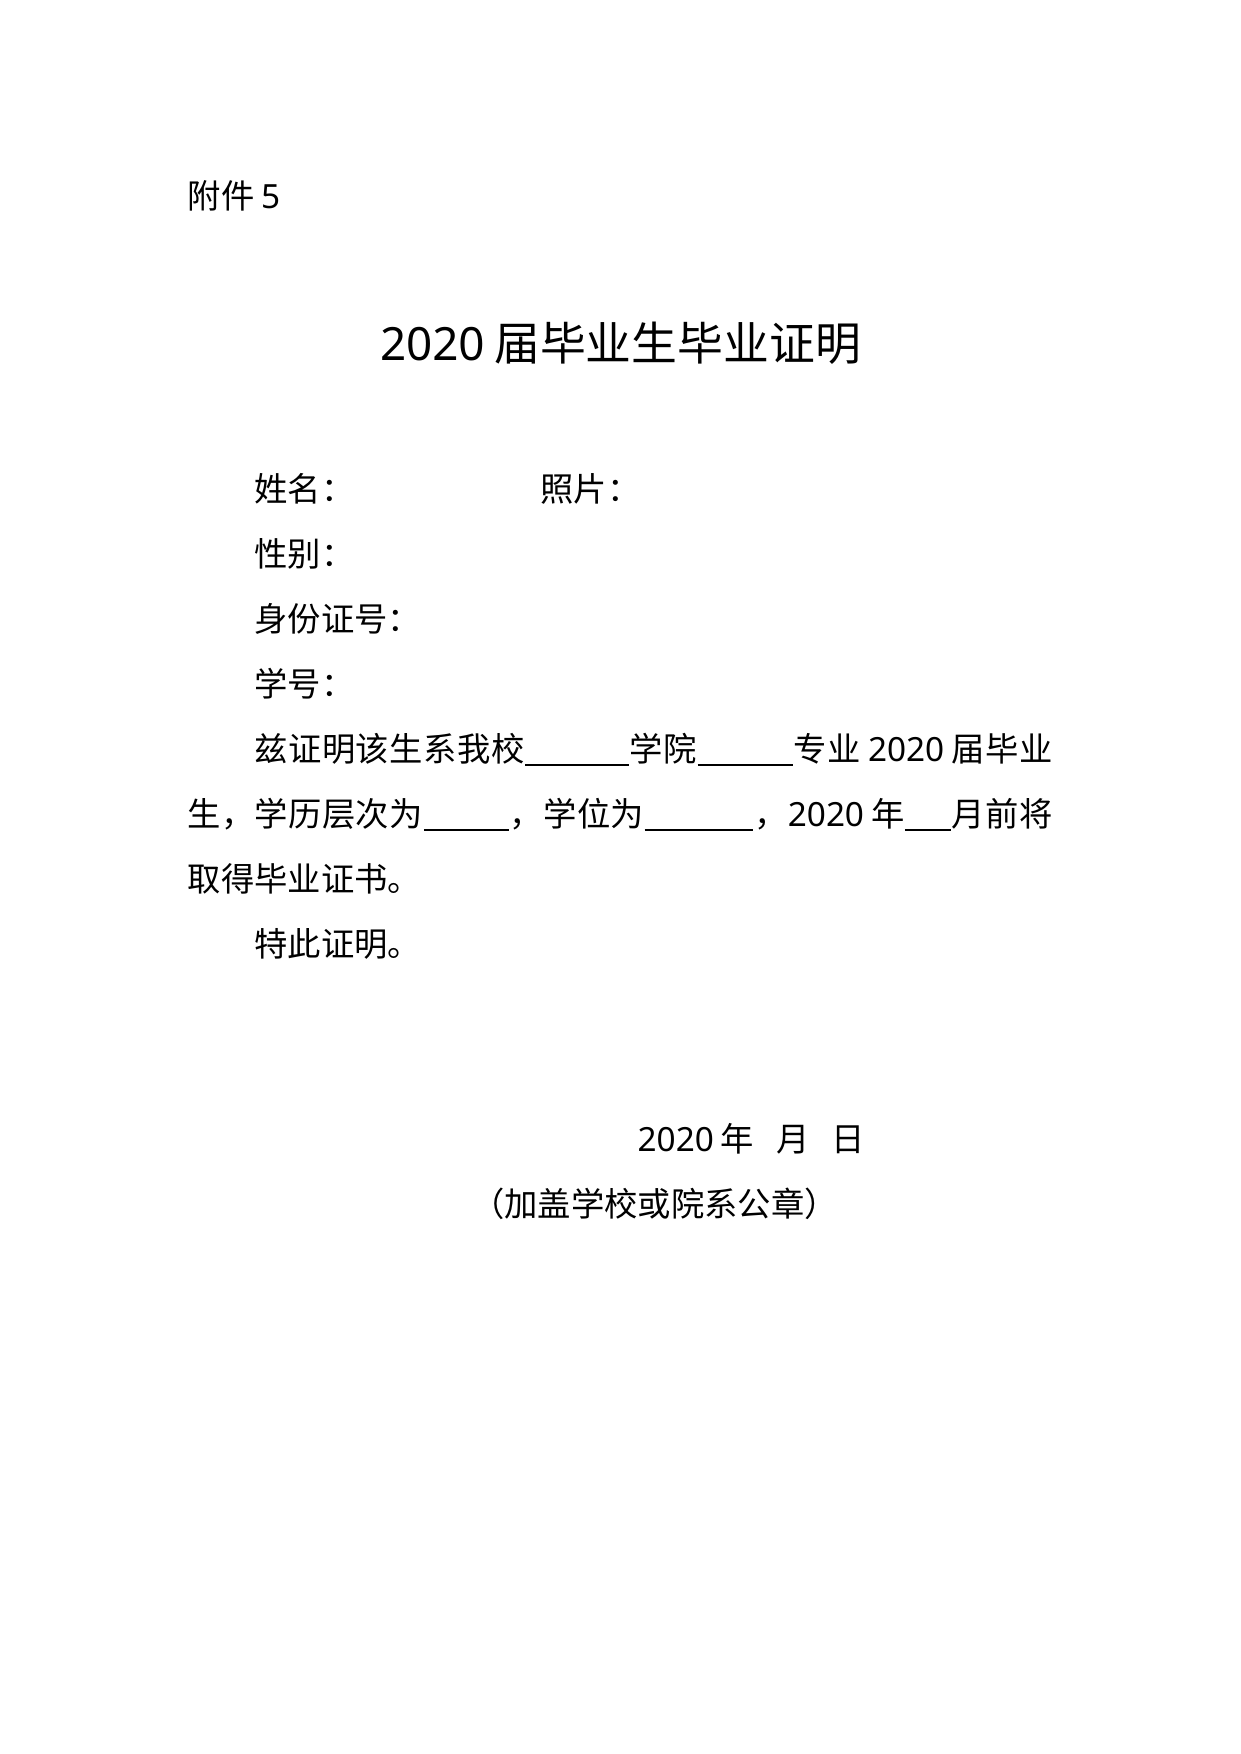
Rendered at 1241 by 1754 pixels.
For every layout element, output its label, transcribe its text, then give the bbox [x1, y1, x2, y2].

text 身份证号： [187, 584, 1053, 649]
text 兹证明该生系我校 学院 专业2020届毕业生，学历层次为 ，学位为 ，2020年 月前将取得毕业证书。 [187, 714, 1053, 909]
text 姓名： 照片： [187, 454, 1053, 519]
text 2020届毕业生毕业证明 [187, 292, 1053, 389]
text 性别： [187, 519, 1053, 584]
text 附件5 [187, 162, 1053, 227]
text 学号： [187, 649, 1053, 714]
text （加盖学校或院系公章） [187, 1169, 1053, 1234]
text 2020年 月 日 [187, 1104, 1053, 1169]
text 特此证明。 [187, 909, 1053, 974]
